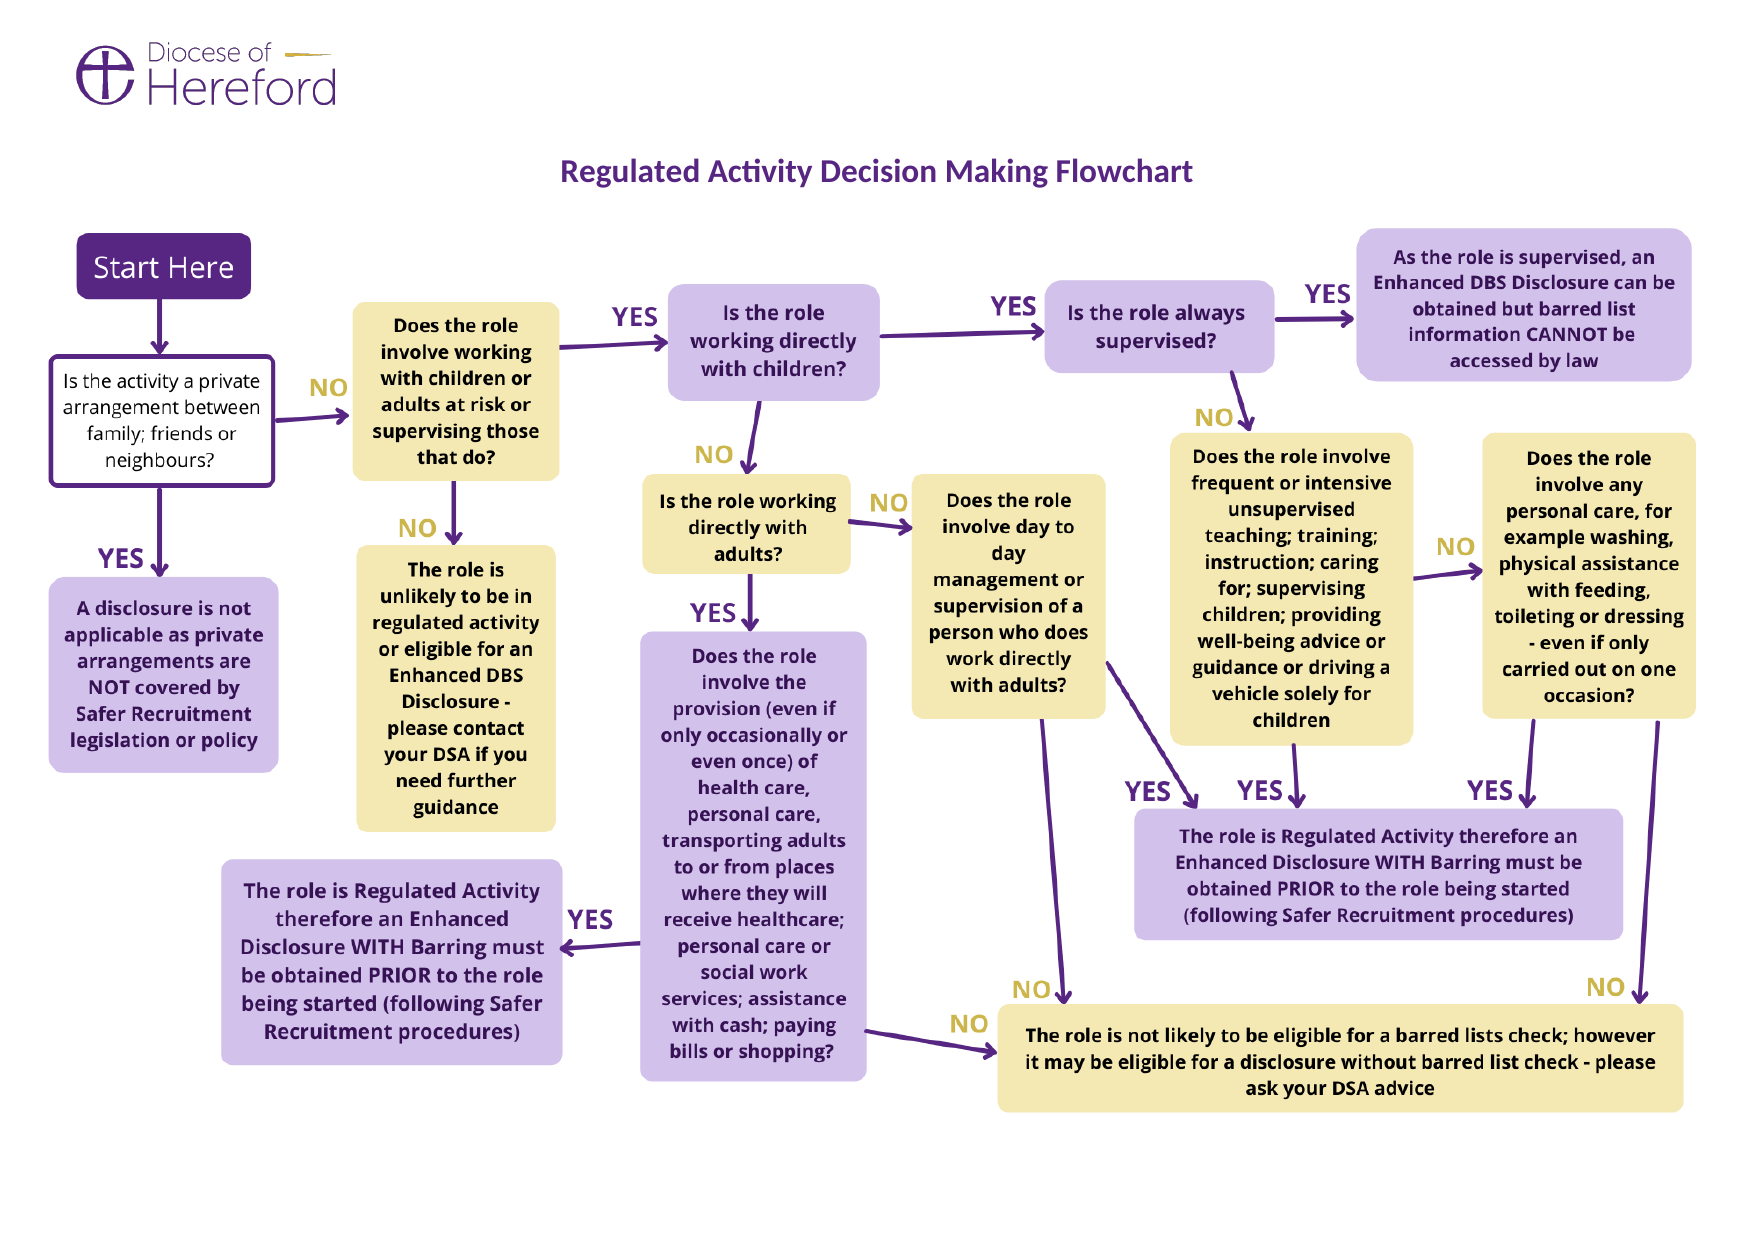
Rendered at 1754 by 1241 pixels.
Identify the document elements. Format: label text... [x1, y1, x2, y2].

text Regulated Activity Decision Making Flowchart [150, 150, 1604, 191]
picture [34, 207, 1720, 1156]
picture [73, 41, 339, 109]
